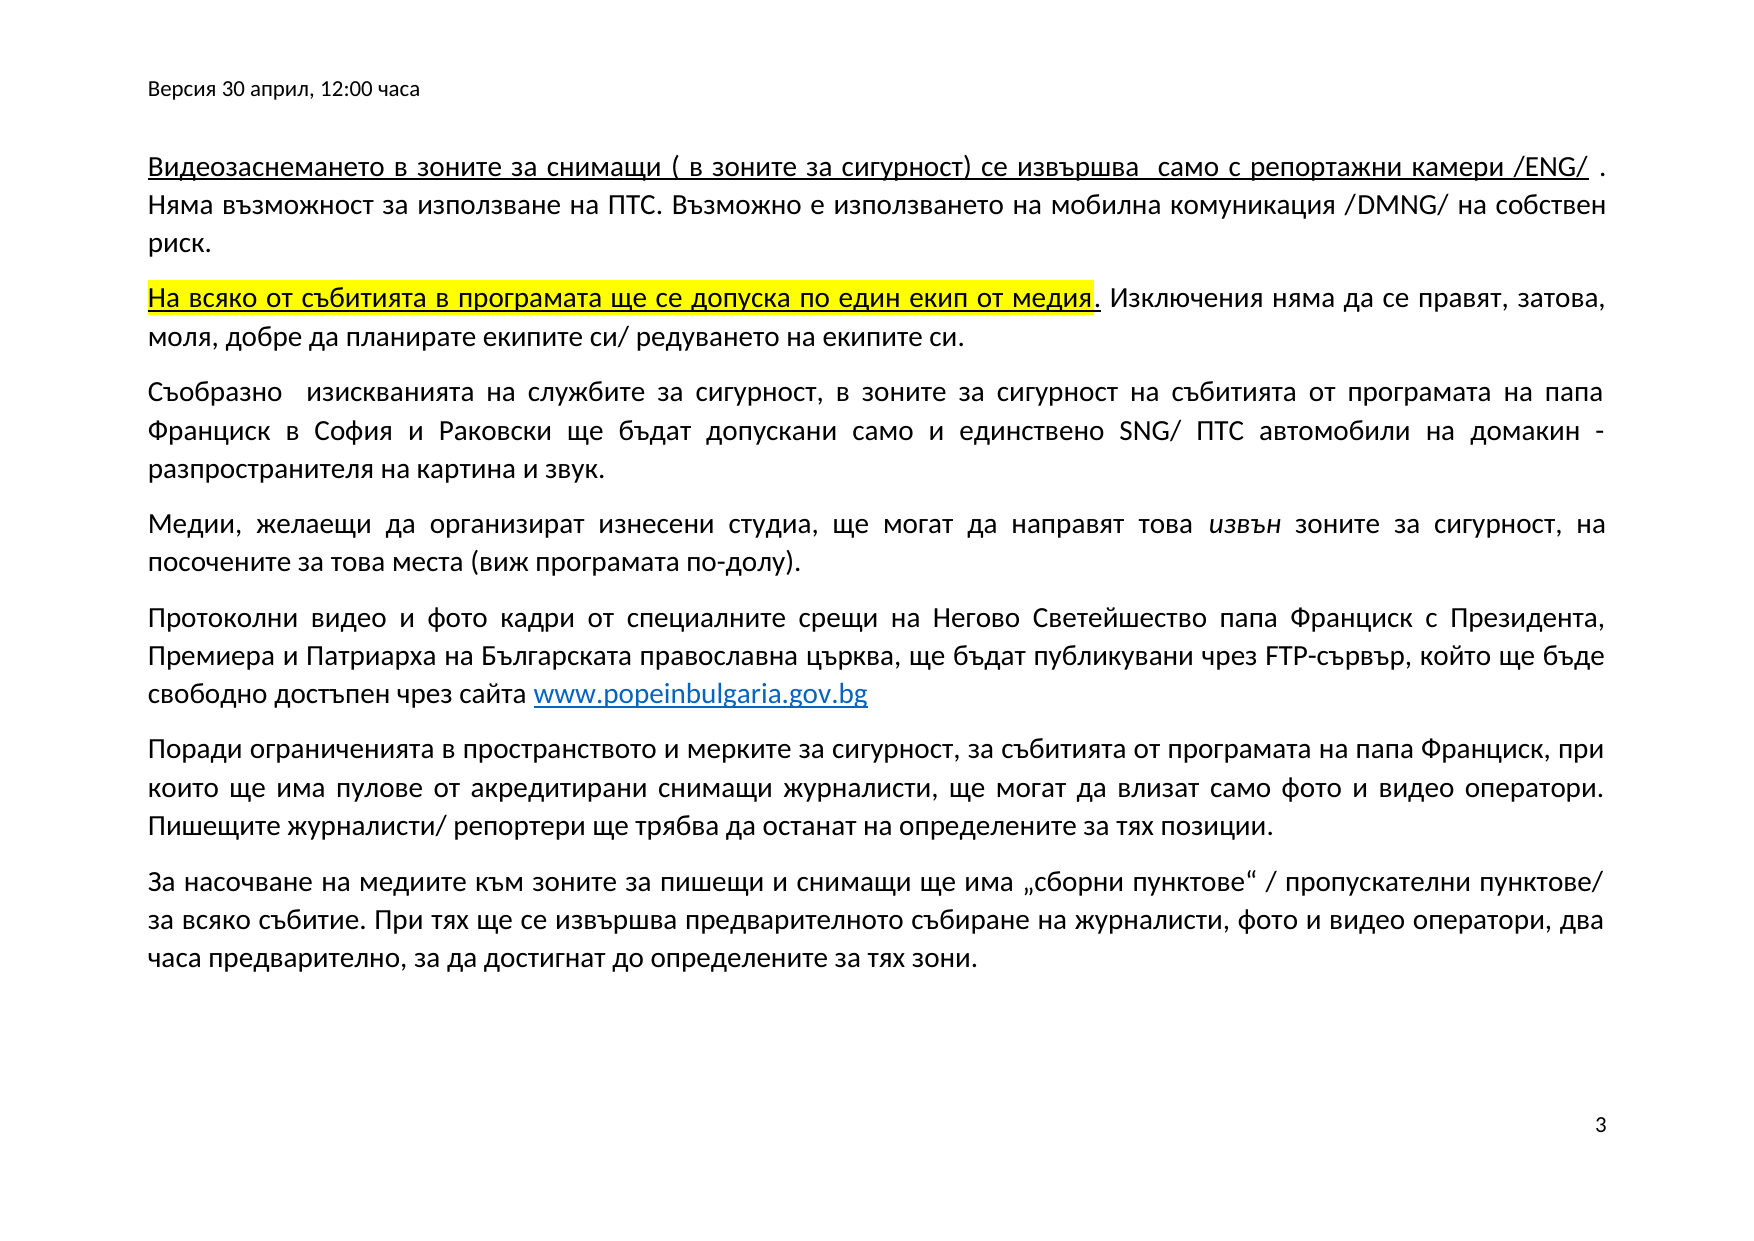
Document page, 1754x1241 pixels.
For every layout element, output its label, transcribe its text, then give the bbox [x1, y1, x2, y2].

text Поради ограниченията в пространството и мерките за сигурност, за събитията от програмата на папа Франциск, при които ще има пулове от акредитирани снимащи журналисти, ще могат да влизат само фото и видео оператори. Пишещите журналисти/ репортери ще трябва да останат на определените за тях позиции. [148, 731, 1606, 843]
text За насочване на медиите към зоните за пишещи и снимащи ще има „сборни пунктове“ / пропускателни пунктове/ за всяко събитие. При тях ще се извършва предварителното събиране на журналисти, фото и видео оператори, два часа предварително, за да достигнат до определените за тях зони. [148, 863, 1606, 975]
text Протоколни видео и фото кадри от специалните срещи на Негово Светейшество папа Франциск с Президента, Премиера и Патриарха на Българската православна църква, ще бъдат публикувани чрез FTP-сървър, който ще бъде свободно достъпен чрез сайта www.popeinbulgaria.gov.bg [148, 599, 1606, 711]
text Видеозаснемането в зоните за снимащи ( в зоните за сигурност) се извършва само с репортажни камери /ENG/ . Няма възможност за използване на ПТС. Възможно е използването на мобилна комуникация /DMNG/ на собствен риск. [148, 148, 1606, 260]
text Съобразно изискванията на службите за сигурност, в зоните за сигурност на събитията от програмата на папа Франциск в София и Раковски ще бъдат допускани само и единствено SNG/ ПТС автомобили на домакин - разпространителя на картина и звук. [148, 373, 1606, 486]
text На всяко от събитията в програмата ще се допуска по един екип от медия. Изключения няма да се правят, затова, моля, добре да планирате екипите си/ редуването на екипите си. [148, 279, 1606, 354]
text Медии, желаещи да организират изнесени студиа, ще могат да направят това извън зоните за сигурност, на посочените за това места (виж програмата по-долу). [148, 505, 1606, 579]
